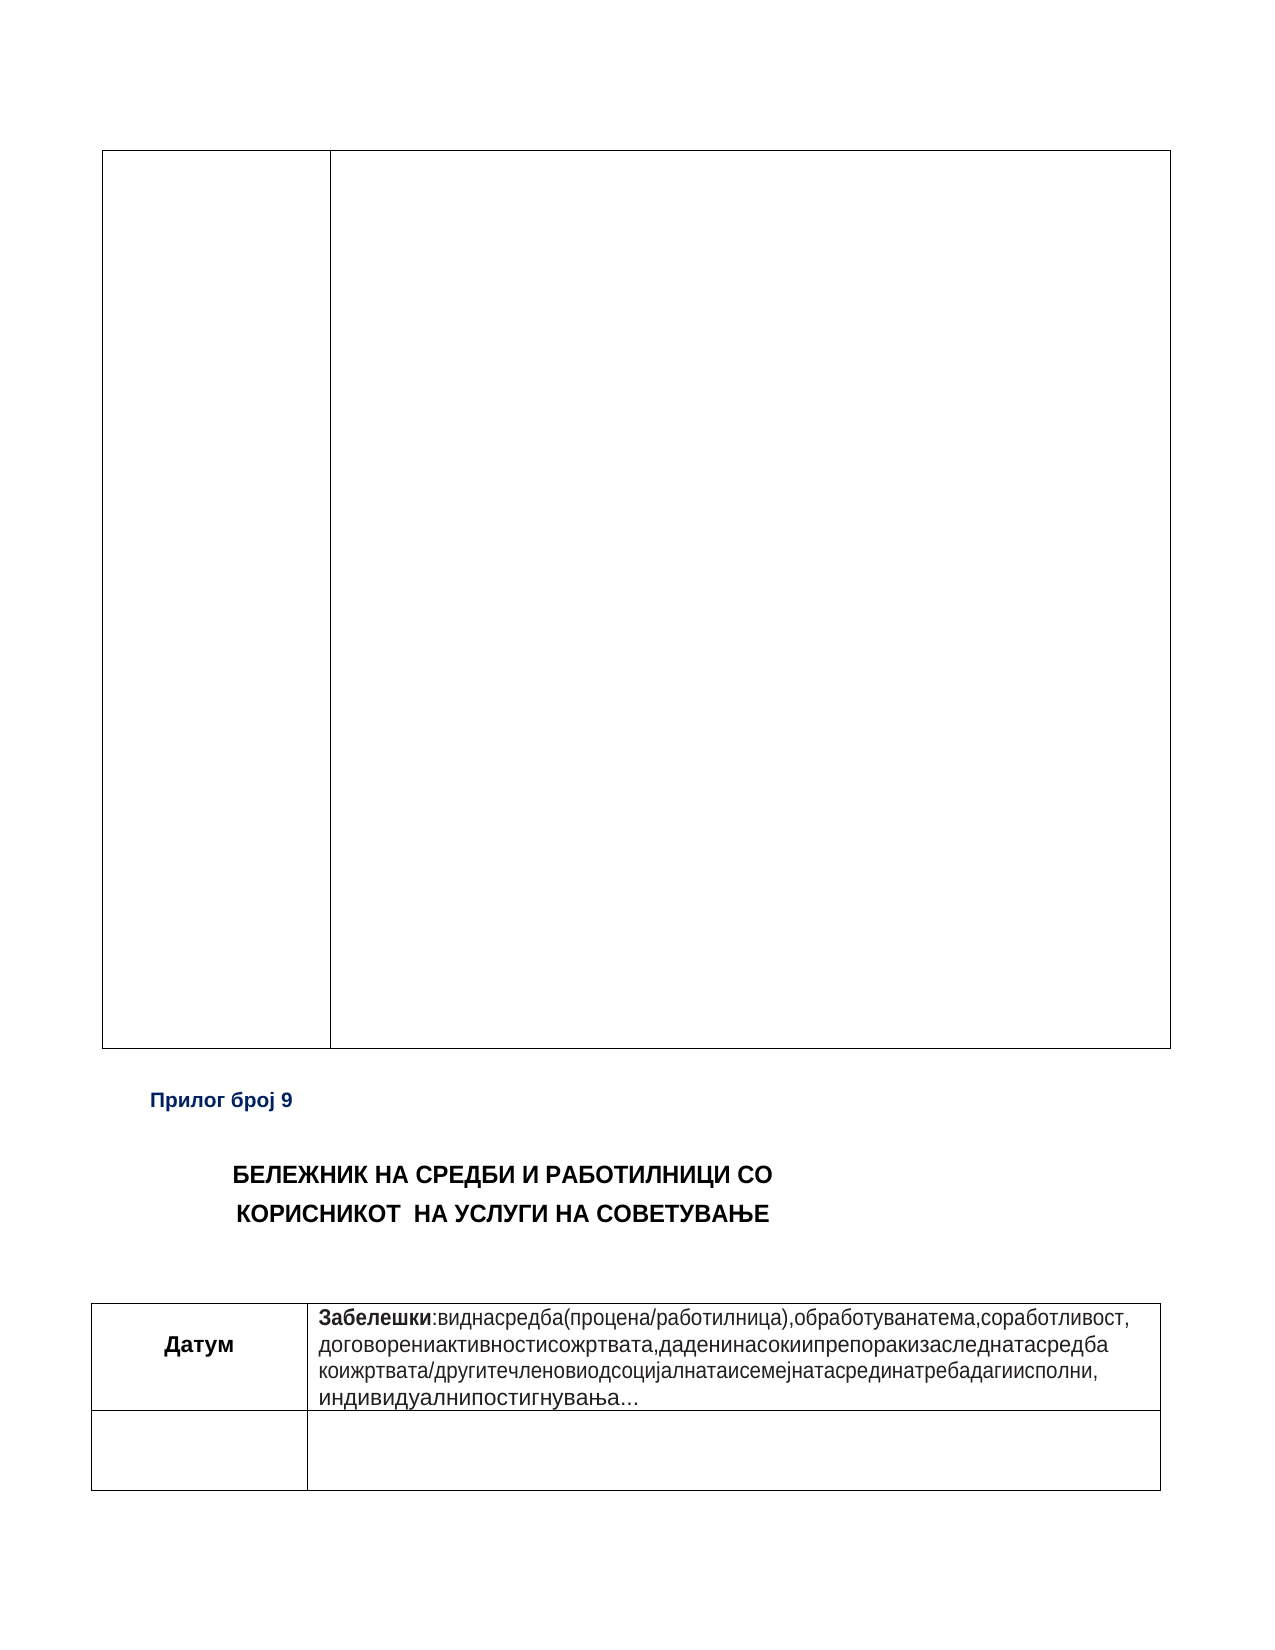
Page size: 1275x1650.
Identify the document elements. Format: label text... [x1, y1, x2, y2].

text Прилог број 9 [150, 1088, 856, 1112]
text КОРИСНИКОТ НА УСЛУГИ НА СОВЕТУВАЊЕ [150, 1199, 856, 1227]
table_cell [308, 1411, 1160, 1490]
text БЕЛЕЖНИК НА СРЕДБИ И РАБОТИЛНИЦИ СО [150, 1160, 856, 1189]
table_cell [331, 151, 1170, 1048]
table_cell [103, 151, 330, 1048]
table_header Забелешки:виднасредба(процена/работилница),обработуванатема,соработливост, договорениактивностисожртвата,даденинасокиипрепоракизаследнатасредба коижртвата/другитечленовиодсоцијалнатаисемејнатасрединатребадагиисполни, индивидуалнипостигнувања... [308, 1304, 1160, 1410]
table_cell [92, 1411, 307, 1490]
table_header Датум [92, 1304, 307, 1410]
